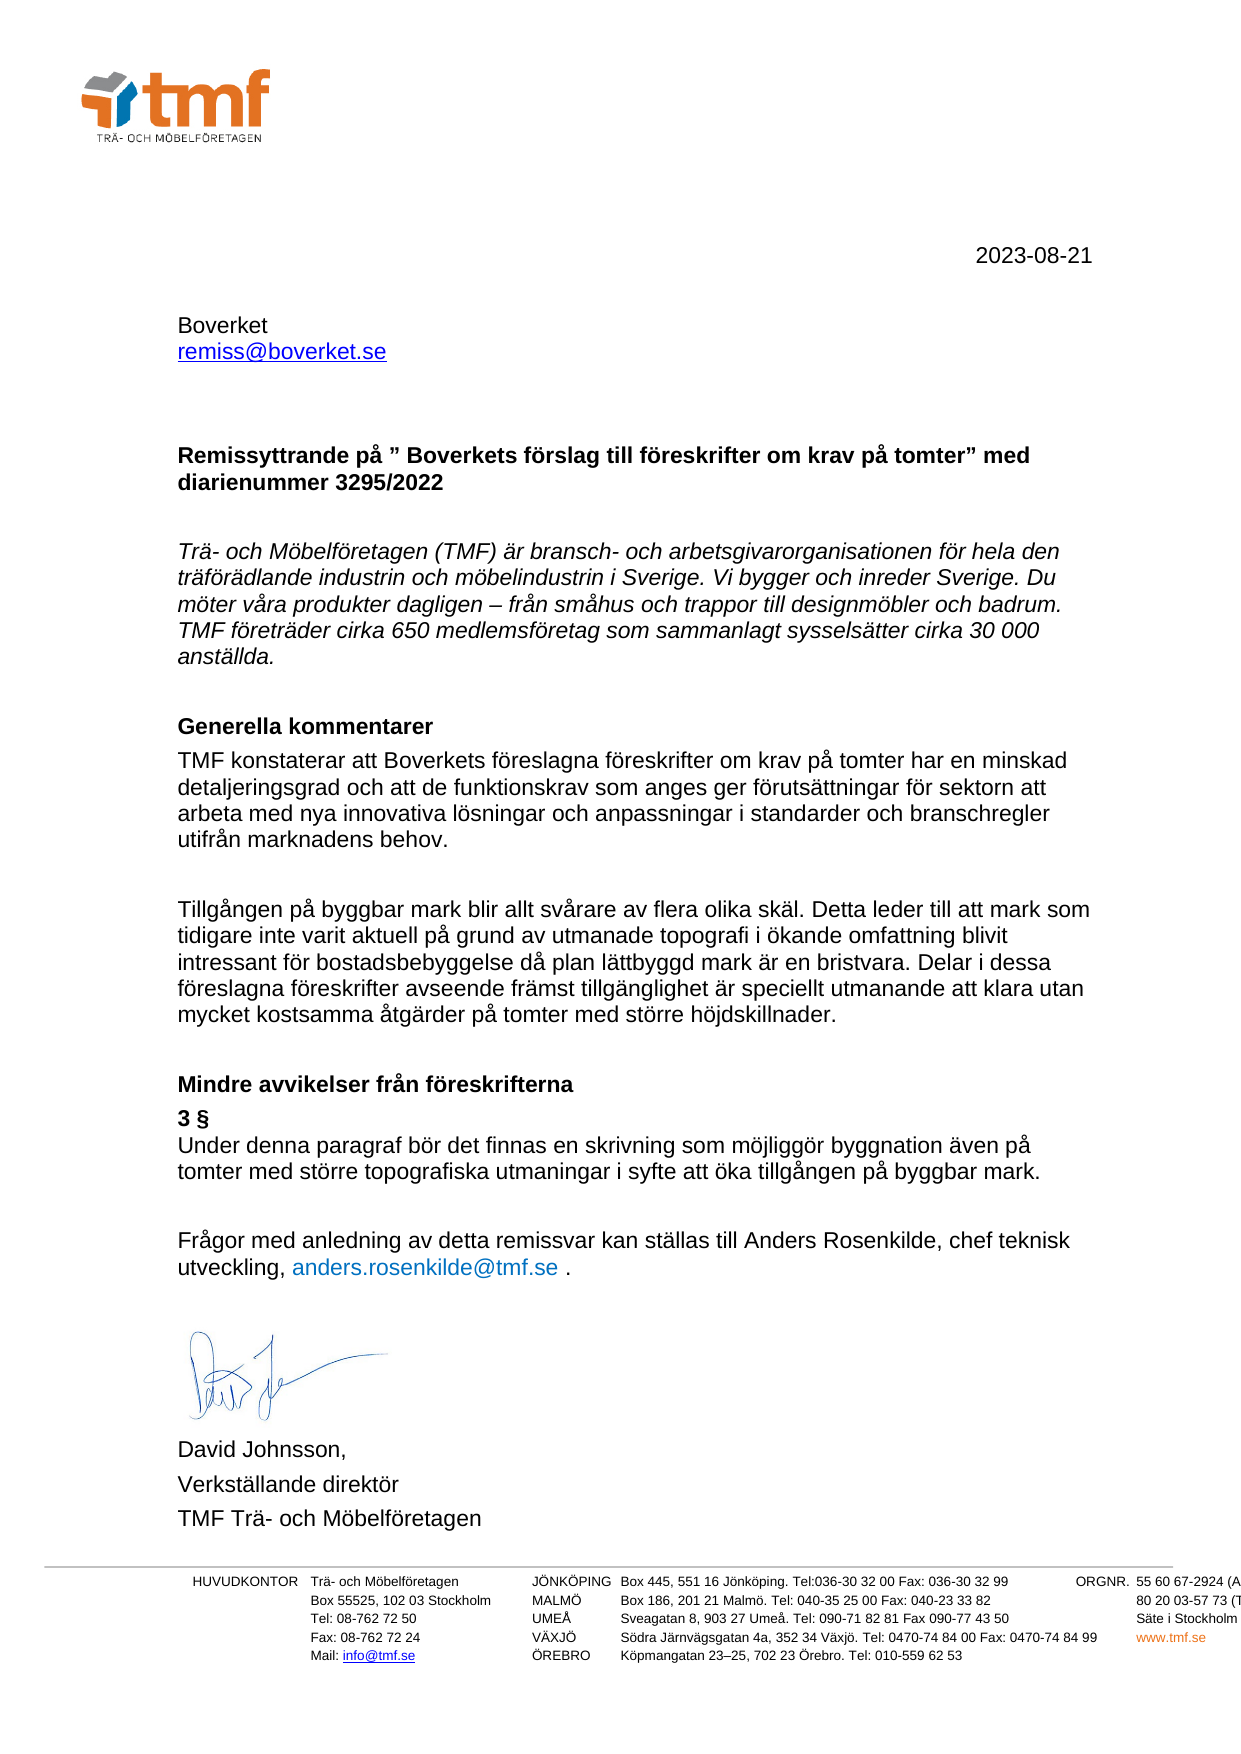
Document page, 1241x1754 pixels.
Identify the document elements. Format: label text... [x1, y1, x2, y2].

text Frågor med anledning av detta remissvar kan ställas till Anders Rosenkilde, chef teknisk utveckling, anders.rosenkilde@tmf.se . [177, 1227, 1092, 1280]
text Generella kommentarer [177, 713, 1092, 739]
picture [177, 1323, 400, 1428]
text Boverket remiss@boverket.se [177, 312, 1092, 364]
text TMF konstaterar att Boverkets föreslagna föreskrifter om krav på tomter har en minskad detaljeringsgrad och att de funktionskrav som anges ger förutsättningar för sektorn att arbeta med nya innovativa lösningar och anpassningar i standarder och branschregler utifrån marknadens behov. [177, 747, 1092, 853]
text Verkställande direktör [177, 1471, 1092, 1497]
text Mindre avvikelser från föreskrifterna [177, 1071, 1092, 1097]
text Remissyttrande på ” Boverkets förslag till föreskrifter om krav på tomter” med diarienummer 3295/2022 [177, 442, 1092, 495]
text TMF Trä- och Möbelföretagen [177, 1505, 1092, 1532]
picture [41, 28, 310, 166]
text David Johnsson, [177, 1436, 1092, 1462]
text Tillgången på byggbar mark blir allt svårare av flera olika skäl. Detta leder till att mark som tidigare inte varit aktuell på grund av utmanade topografi i ökande omfattning blivit intressant för bostadsbebyggelse då plan lättbyggd mark är en bristvara. Delar i dessa föreslagna föreskrifter avseende främst tillgänglighet är speciellt utmanande att klara utan mycket kostsamma åtgärder på tomter med större höjdskillnader. [177, 896, 1092, 1028]
text 3 § Under denna paragraf bör det finnas en skrivning som möjliggör byggnation även på tomter med större topografiska utmaningar i syfte att öka tillgången på byggbar mark. [177, 1105, 1092, 1184]
text 2023-08-21 [177, 242, 1092, 269]
text Trä- och Möbelföretagen (TMF) är bransch- och arbetsgivarorganisationen för hela den träförädlande industrin och möbelindustrin i Sverige. Vi bygger och inreder Sverige. Du möter våra produkter dagligen – från småhus och trappor till designmöbler och badrum. TMF företräder cirka 650 medlemsföretag som sammanlagt sysselsätter cirka 30 000 anställda. [177, 538, 1092, 670]
